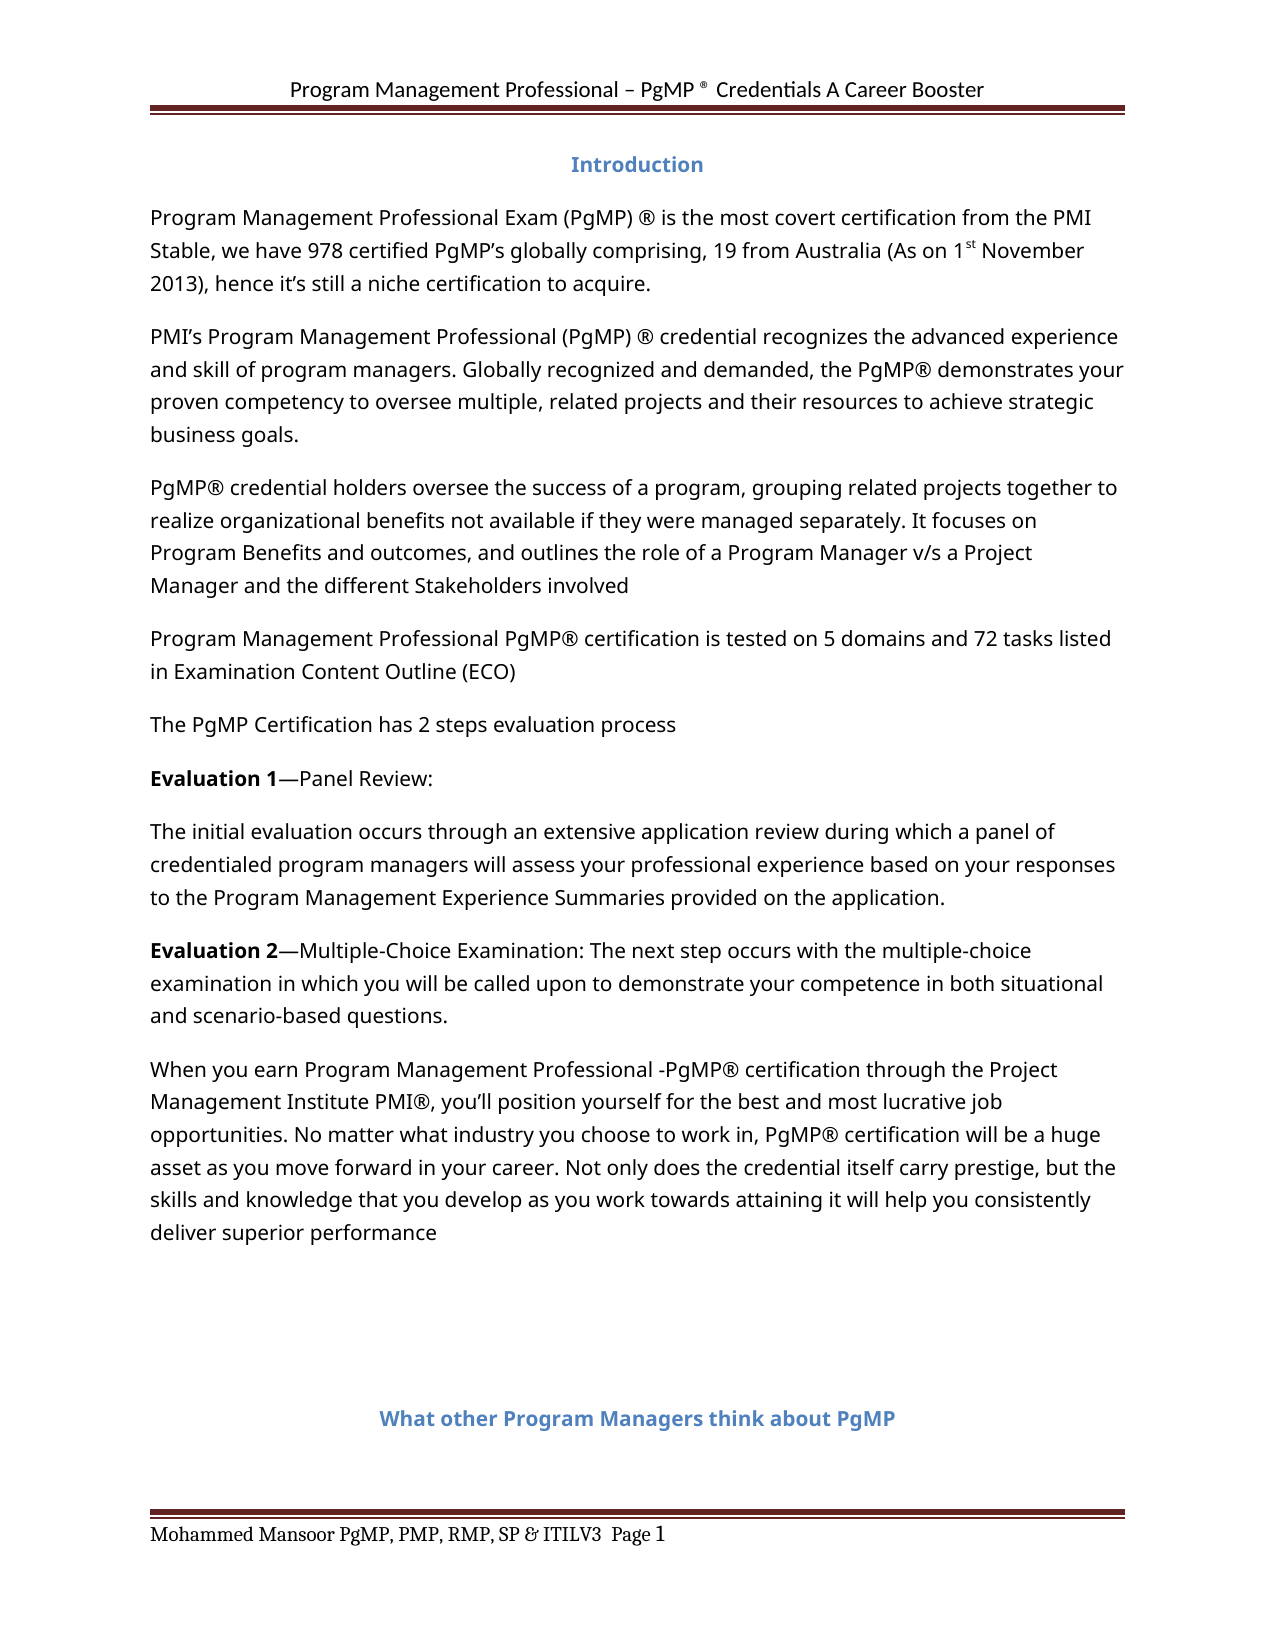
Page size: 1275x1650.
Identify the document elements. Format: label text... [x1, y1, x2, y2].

text Program Management Professional Exam (PgMP) ® is the most covert certification from the PMI Stable, we have 978 certified PgMP’s globally comprising, 19 from Australia (As on 1st November 2013), hence it’s still a niche certification to acquire. [150, 203, 1125, 297]
text Evaluation 1—Panel Review: [150, 764, 1125, 792]
text Evaluation 2—Multiple-Choice Examination: The next step occurs with the multiple-choice examination in which you will be called upon to demonstrate your competence in both situational and scenario-based questions. [150, 936, 1125, 1030]
text Program Management Professional PgMP® certification is tested on 5 domains and 72 tasks listed in Examination Content Outline (ECO) [150, 624, 1125, 686]
text When you earn Program Management Professional -PgMP® certification through the Project Management Institute PMI®, you’ll position yourself for the best and most lucrative job opportunities. No matter what industry you choose to work in, PgMP® certification will be a huge asset as you move forward in your career. Not only does the credential itself carry prestige, but the skills and knowledge that you develop as you work towards attaining it will help you consistently deliver superior performance [150, 1055, 1125, 1246]
text The PgMP Certification has 2 steps evaluation process [150, 711, 1125, 739]
text Introduction [150, 150, 1125, 178]
subtitle What other Program Managers think about PgMP [150, 1404, 1125, 1432]
text PgMP® credential holders oversee the success of a program, grouping related projects together to realize organizational benefits not available if they were managed separately. It focuses on Program Benefits and outcomes, and outlines the role of a Program Manager v/s a Project Manager and the different Stakeholders involved [150, 473, 1125, 599]
text PMI’s Program Management Professional (PgMP) ® credential recognizes the advanced experience and skill of program managers. Globally recognized and demanded, the PgMP® demonstrates your proven competency to oversee multiple, related projects and their resources to achieve strategic business goals. [150, 322, 1125, 448]
text The initial evaluation occurs through an extensive application review during which a panel of credentialed program managers will assess your professional experience based on your responses to the Program Management Experience Summaries provided on the application. [150, 817, 1125, 911]
